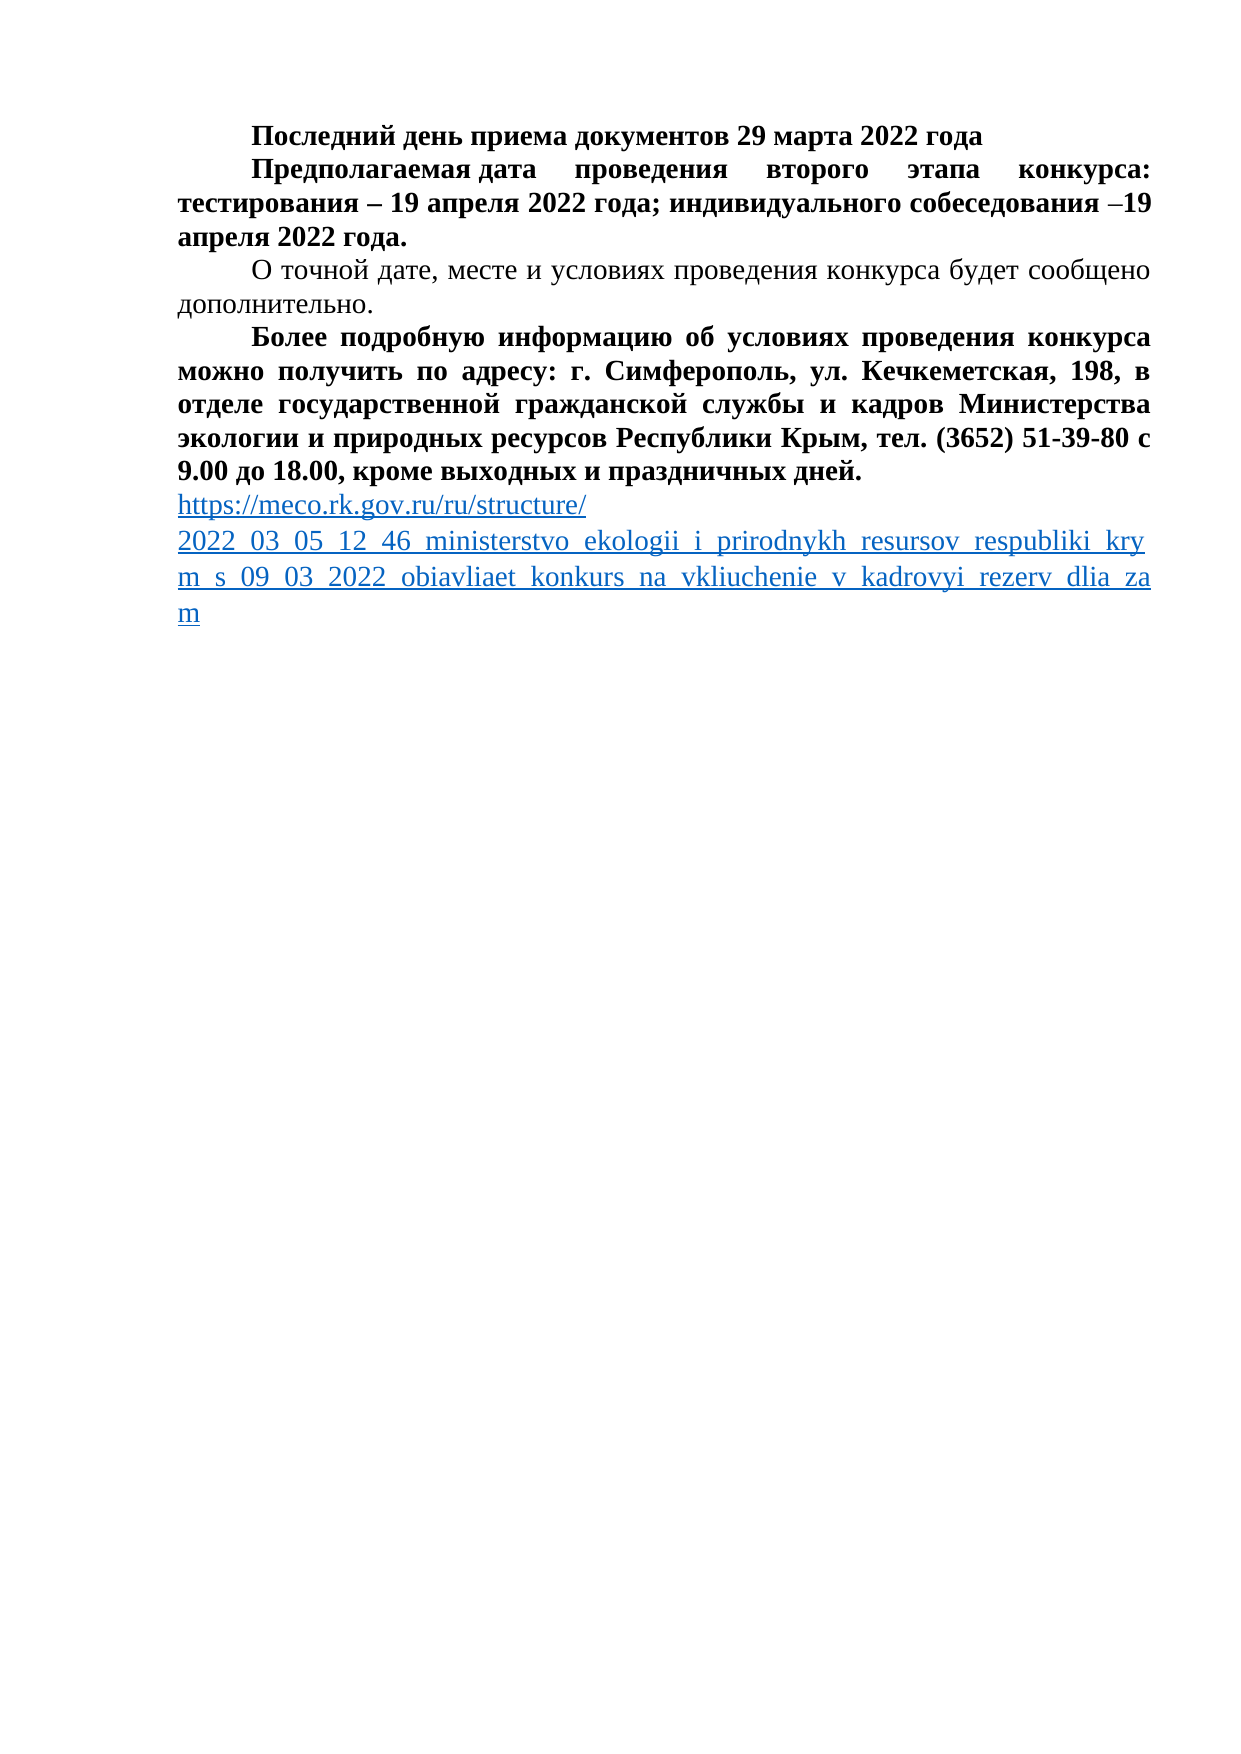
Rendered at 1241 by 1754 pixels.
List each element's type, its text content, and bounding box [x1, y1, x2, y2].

text О точной дате, месте и условиях проведения конкурса будет сообщено дополнительно. [177, 252, 1152, 319]
text Более подробную информацию об условиях проведения конкурса можно получить по адресу: г. Симферополь, ул. Кечкеметская, 198, в отделе государственной гражданской службы и кадров Министерства экологии и природных ресурсов Республики Крым, тел. (3652) 51-39-80 с 9.00 до 18.00, кроме выходных и праздничных дней. [177, 319, 1152, 487]
text Предполагаемая дата проведения второго этапа конкурса: тестирования – 19 апреля 2022 года; индивидуального собеседования –19 апреля 2022 года. [177, 152, 1152, 252]
text Последний день приема документов 29 марта 2022 года [177, 118, 1152, 152]
text https://meco.rk.gov.ru/ru/structure/2022_03_05_12_46_ministerstvo_ekologii_i_prirodnykh_resursov_respubliki_krym_s_09_03_2022_obiavliaet_konkurs_na_vkliuchenie_v_kadrovyi_rezerv_dlia_zam [177, 487, 1152, 629]
